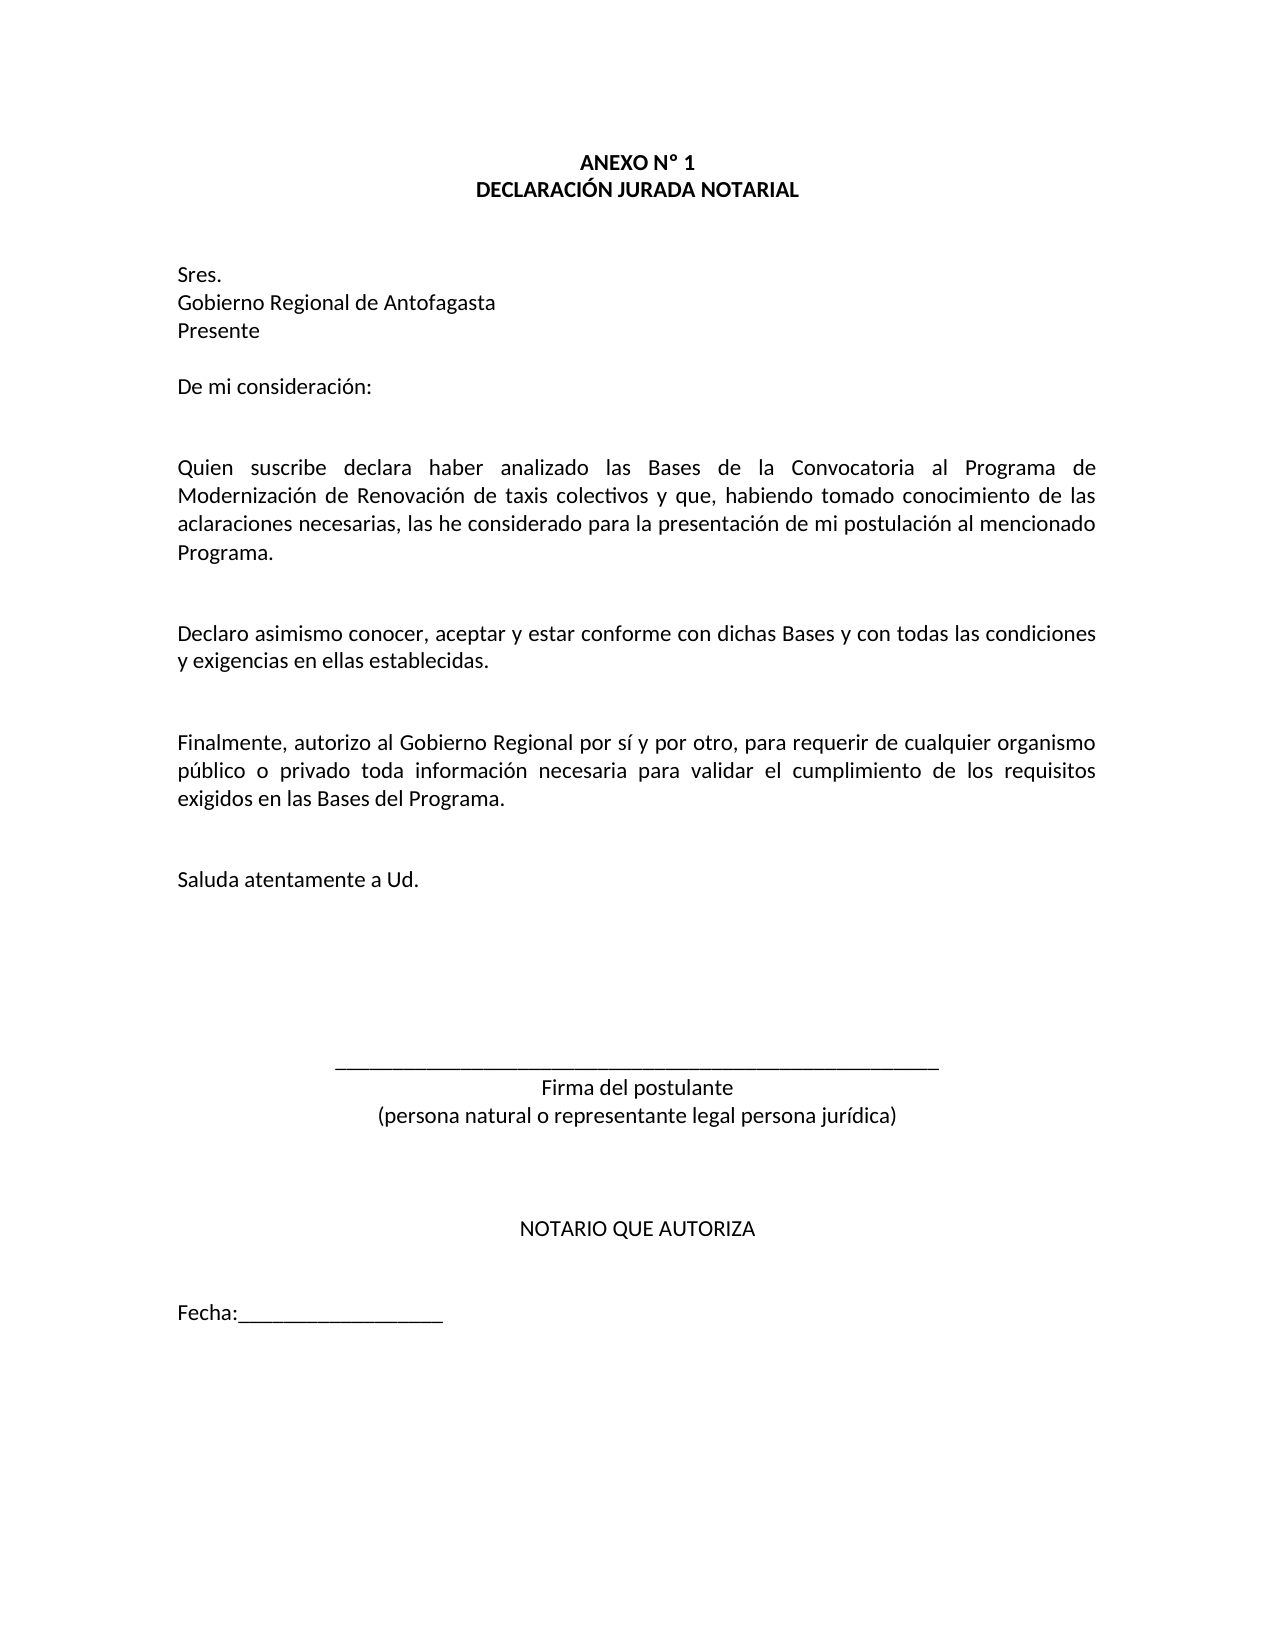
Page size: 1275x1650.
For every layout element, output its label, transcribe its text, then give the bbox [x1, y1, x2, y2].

text (persona natural o representante legal persona jurídica) [177, 1101, 1098, 1129]
text Firma del postulante [177, 1073, 1098, 1101]
text Declaro asimismo conocer, aceptar y estar conforme con dichas Bases y con todas las condiciones y exigencias en ellas establecidas. [177, 619, 1098, 675]
text Presente [177, 316, 1098, 344]
text Sres. [177, 260, 1098, 288]
text Finalmente, autorizo al Gobierno Regional por sí y por otro, para requerir de cualquier organismo público o privado toda información necesaria para validar el cumplimiento de los requisitos exigidos en las Bases del Programa. [177, 728, 1098, 812]
text Gobierno Regional de Antofagasta [177, 288, 1098, 316]
text ANEXO Nº 1 [177, 148, 1098, 176]
text Quien suscribe declara haber analizado las Bases de la Convocatoria al Programa de Modernización de Renovación de taxis colectivos y que, habiendo tomado conocimiento de las aclaraciones necesarias, las he considerado para la presentación de mi postulación al mencionado Programa. [177, 453, 1098, 566]
text NOTARIO QUE AUTORIZA [177, 1214, 1098, 1242]
text Saluda atentamente a Ud. [177, 865, 1098, 893]
text DECLARACIÓN JURADA NOTARIAL [177, 176, 1098, 204]
text De mi consideración: [177, 372, 1098, 401]
text Fecha:__________________ [177, 1298, 1098, 1326]
text _____________________________________________________ [177, 1045, 1098, 1073]
